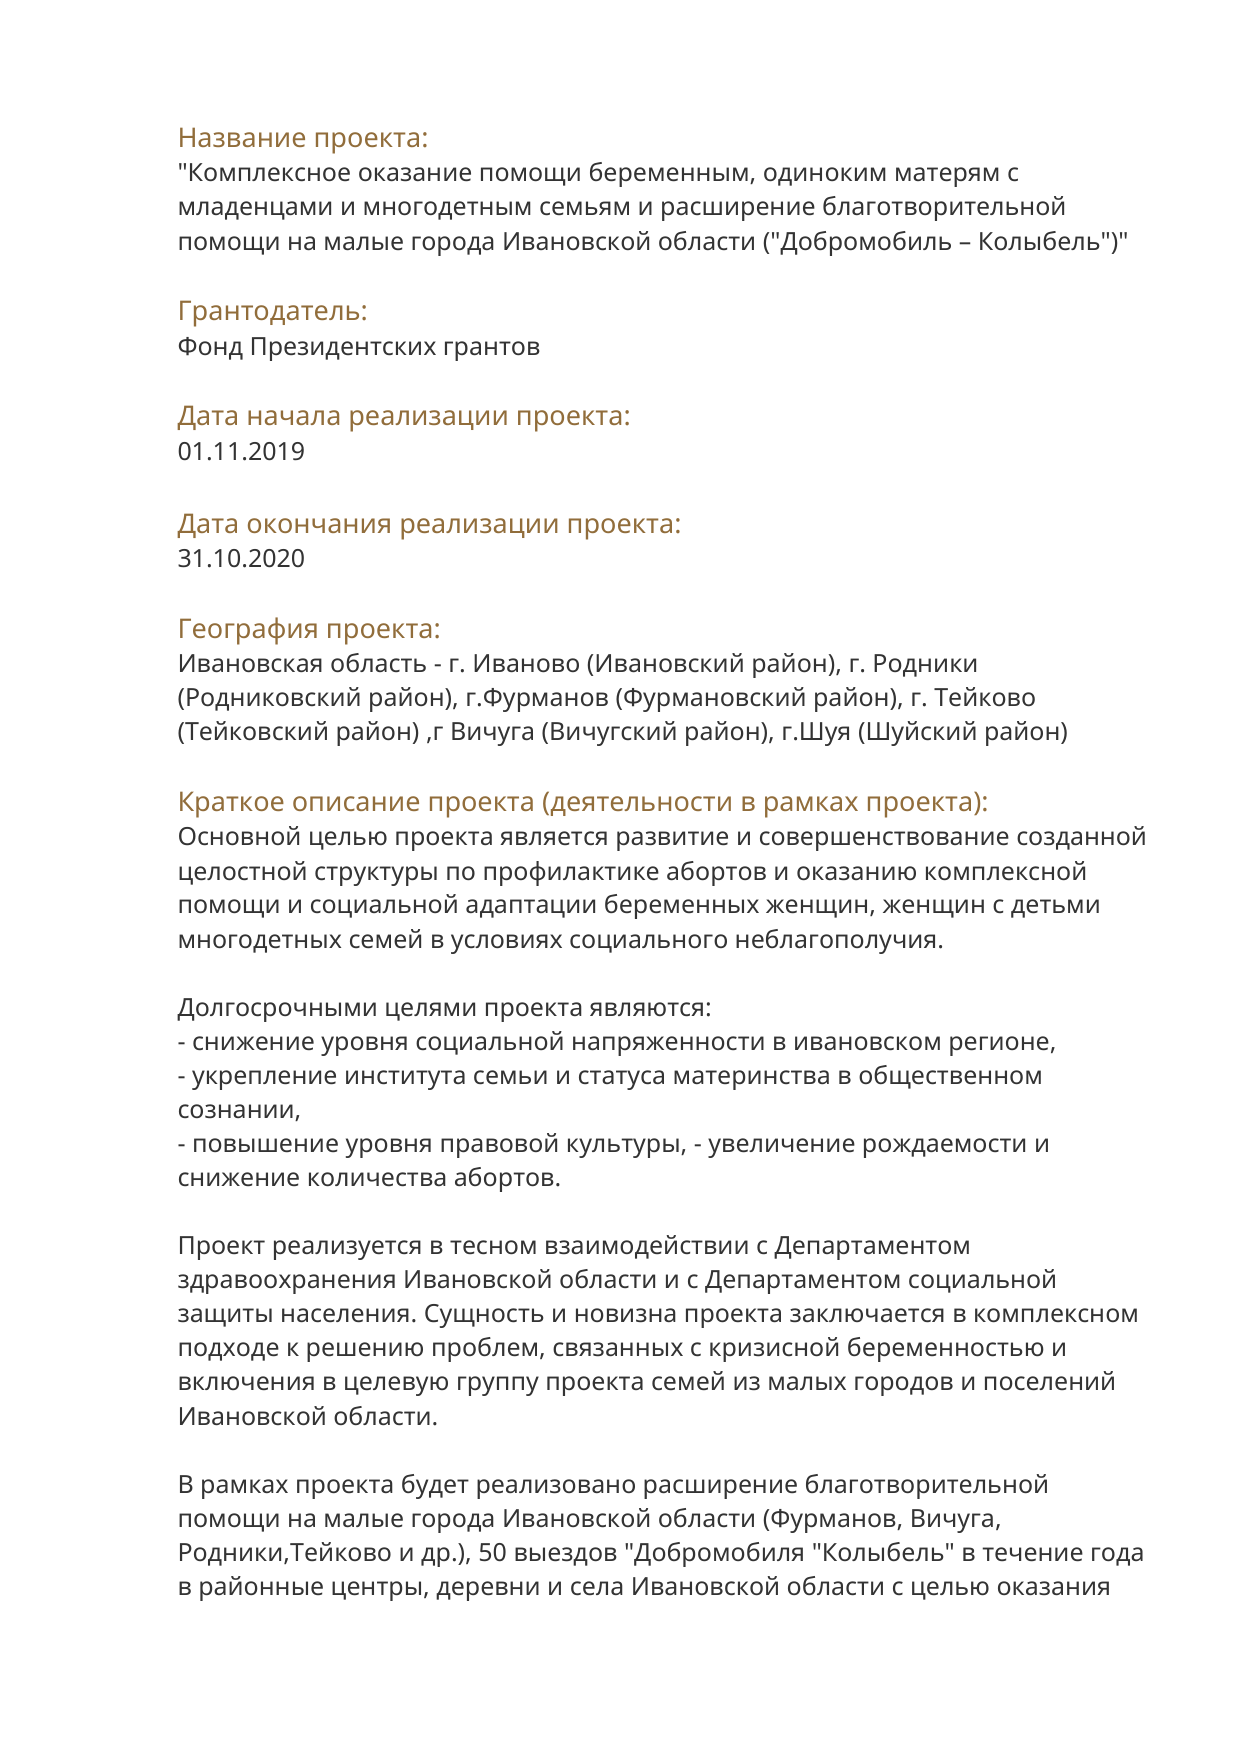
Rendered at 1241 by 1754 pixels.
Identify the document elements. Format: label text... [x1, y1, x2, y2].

text Дата окончания реализации проекта: [177, 504, 1152, 541]
text - повышение уровня правовой культуры, - увеличение рождаемости и снижение количества абортов. [177, 1126, 1152, 1194]
text Основной целью проекта является развитие и совершенствование созданной целостной структуры по профилактике абортов и оказанию комплексной помощи и социальной адаптации беременных женщин, женщин с детьми многодетных семей в условиях социального неблагополучия. [177, 819, 1152, 955]
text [177, 1466, 1152, 1602]
text 01.11.2019 [177, 433, 1152, 467]
text - снижение уровня социальной напряженности в ивановском регионе, [177, 1023, 1152, 1057]
text Грантодатель: [177, 291, 1152, 328]
text - укрепление института семьи и статуса материнства в общественном сознании, [177, 1057, 1152, 1126]
text Краткое описание проекта (деятельности в рамках проекта): [177, 782, 1152, 819]
text Ивановская область - г. Иваново (Ивановский район), г. Родники (Родниковский район), г.Фурманов (Фурмановский район), г. Тейково (Тейковский район) ,г Вичуга (Вичугский район), г.Шуя (Шуйский район) [177, 646, 1152, 748]
text "Комплексное оказание помощи беременным, одиноким матерям с младенцами и многодетным семьям и расширение благотворительной помощи на малые города Ивановской области ("Добромобиль – Колыбель")" [177, 155, 1152, 257]
text География проекта: [177, 609, 1152, 646]
text Долгосрочными целями проекта являются: [177, 989, 1152, 1023]
text Фонд Президентских грантов [177, 328, 1152, 362]
text Название проекта: [177, 118, 1152, 155]
text 31.10.2020 [177, 541, 1152, 575]
text Проект реализуется в тесном взаимодействии с Департаментом здравоохранения Ивановской области и с Департаментом социальной защиты населения. Сущность и новизна проекта заключается в комплексном подходе к решению проблем, связанных с кризисной беременностью и включения в целевую группу проекта семей из малых городов и поселений Ивановской области. [177, 1228, 1152, 1432]
text Дата начала реализации проекта: [177, 396, 1152, 433]
